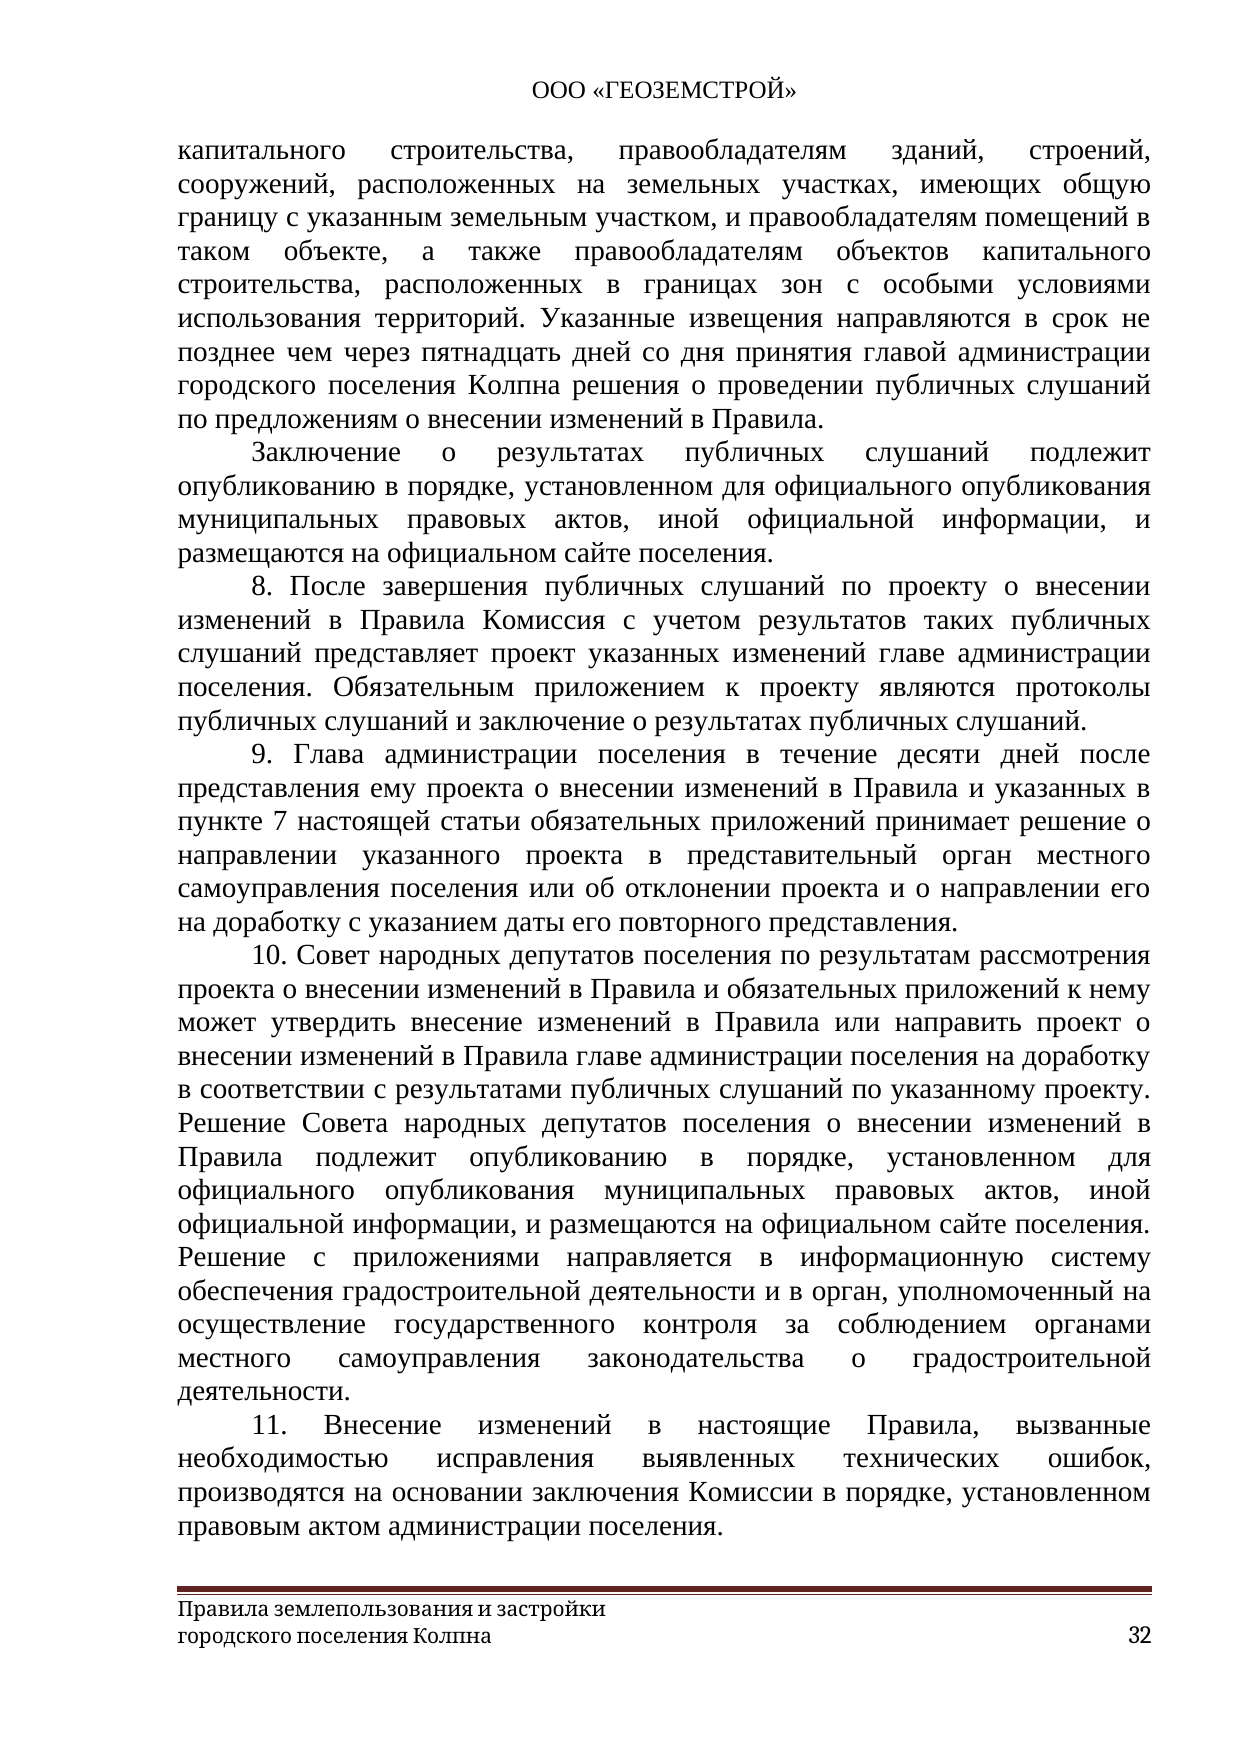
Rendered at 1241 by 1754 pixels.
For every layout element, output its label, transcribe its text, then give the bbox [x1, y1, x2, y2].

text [177, 132, 1152, 434]
text 8. После завершения публичных слушаний по проекту о внесении изменений в Правила Комиссия с учетом результатов таких публичных слушаний представляет проект указанных изменений главе администрации поселения. Обязательным приложением к проекту являются протоколы публичных слушаний и заключение о результатах публичных слушаний. [177, 568, 1152, 736]
text Заключение о результатах публичных слушаний подлежит опубликованию в порядке, установленном для официального опубликования муниципальных правовых актов, иной официальной информации, и размещаются на официальном сайте поселения. [177, 434, 1152, 568]
text 9. Глава администрации поселения в течение десяти дней после представления ему проекта о внесении изменений в Правила и указанных в пункте 7 настоящей статьи обязательных приложений принимает решение о направлении указанного проекта в представительный орган местного самоуправления поселения или об отклонении проекта и о направлении его на доработку с указанием даты его повторного представления. [177, 736, 1152, 937]
text 11. Внесение изменений в настоящие Правила, вызванные необходимостью исправления выявленных технических ошибок, производятся на основании заключения Комиссии в порядке, установленном правовым актом администрации поселения. [177, 1407, 1152, 1541]
text 10. Совет народных депутатов поселения по результатам рассмотрения проекта о внесении изменений в Правила и обязательных приложений к нему может утвердить внесение изменений в Правила или направить проект о внесении изменений в Правила главе администрации поселения на доработку в соответствии с результатами публичных слушаний по указанному проекту. Решение Совета народных депутатов поселения о внесении изменений в Правила подлежит опубликованию в порядке, установленном для официального опубликования муниципальных правовых актов, иной официальной информации, и размещаются на официальном сайте поселения. Решение с приложениями направляется в информационную систему обеспечения градостроительной деятельности и в орган, уполномоченный на осуществление государственного контроля за соблюдением органами местного самоуправления законодательства о градостроительной деятельности. [177, 937, 1152, 1407]
